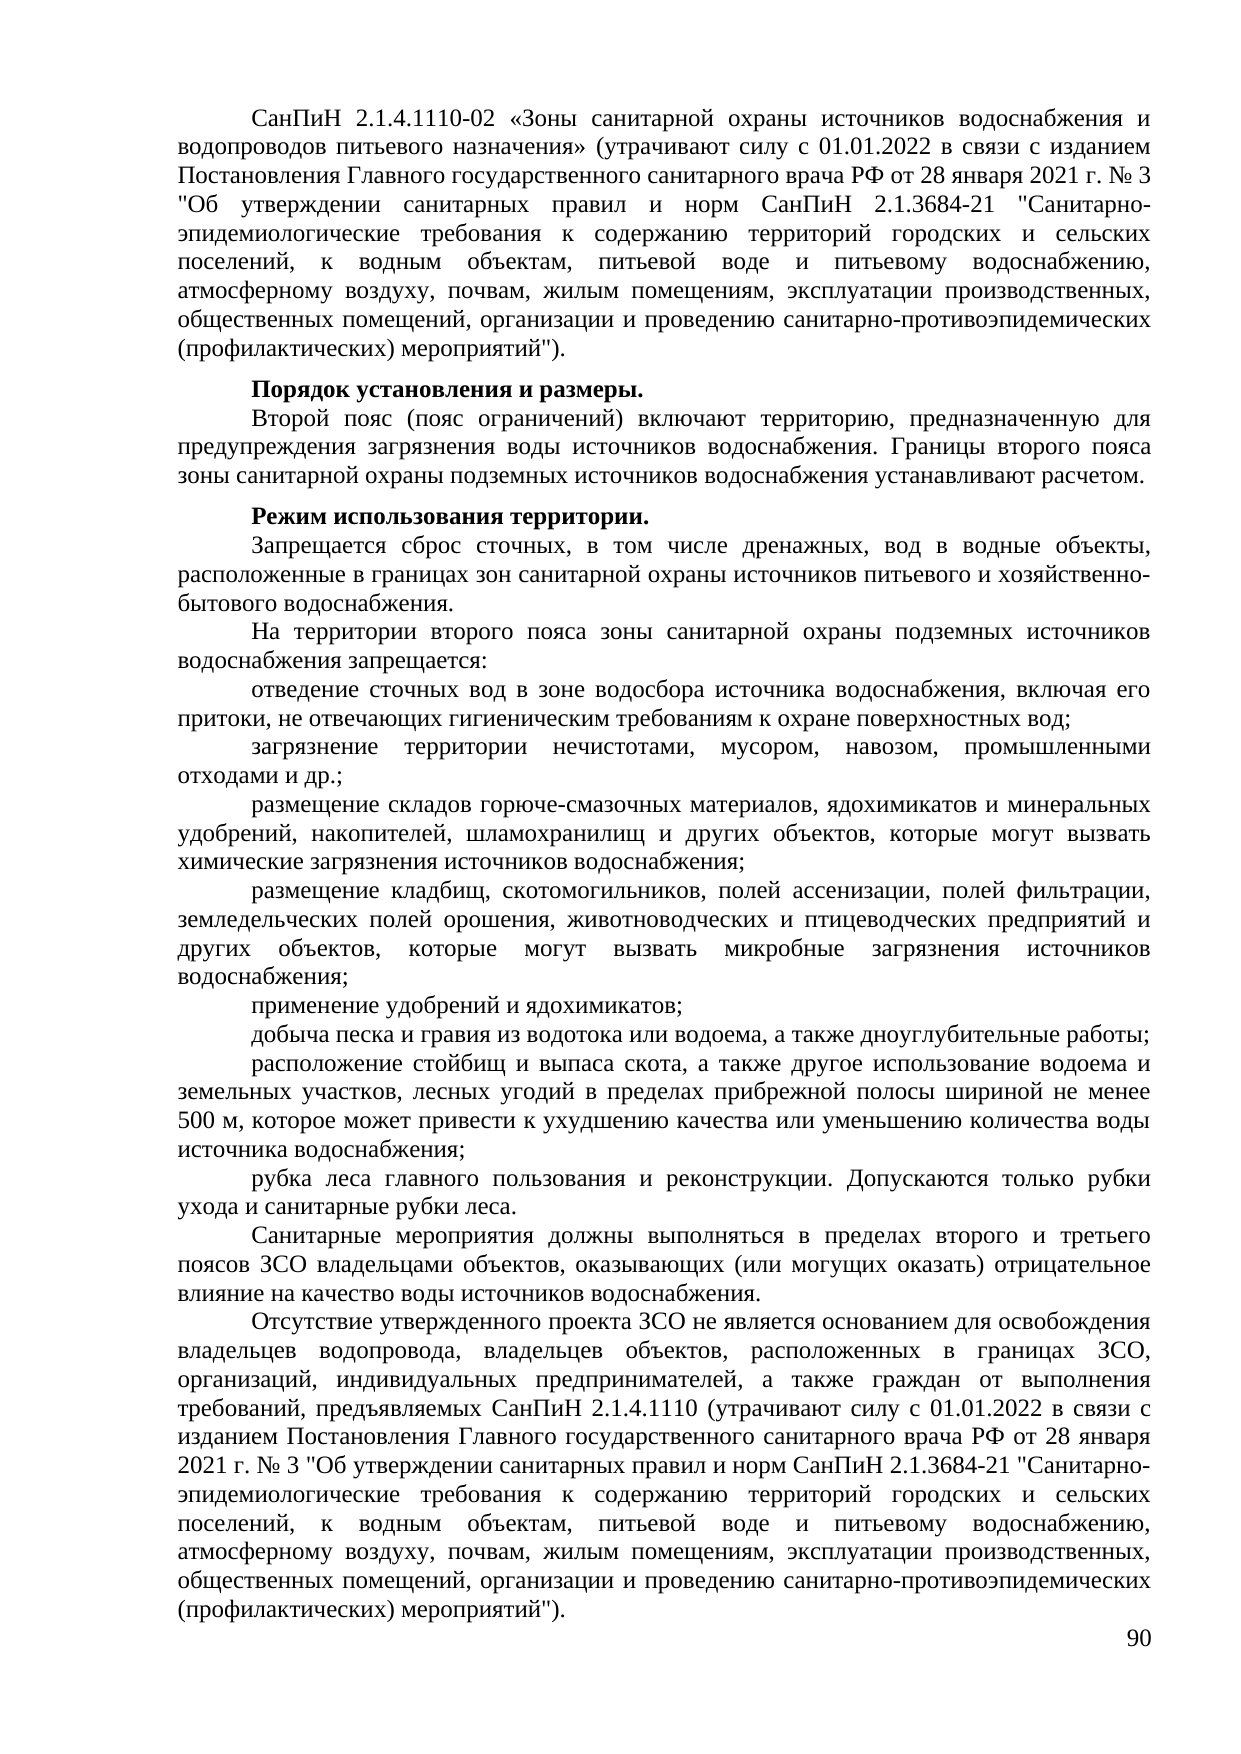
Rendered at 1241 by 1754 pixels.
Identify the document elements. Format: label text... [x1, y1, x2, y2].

text Режим использования территории. [177, 501, 1152, 530]
text добыча песка и гравия из водотока или водоема, а также дноуглубительные работы; [177, 1019, 1152, 1048]
text Порядок установления и размеры. [177, 374, 1152, 403]
text загрязнение территории нечистотами, мусором, навозом, промышленными отходами и др.; [177, 731, 1152, 789]
text расположение стойбищ и выпаса скота, а также другое использование водоема и земельных участков, лесных угодий в пределах прибрежной полосы шириной не менее 500 м, которое может привести к ухудшению качества или уменьшению количества воды источника водоснабжения; [177, 1048, 1152, 1163]
text Санитарные мероприятия должны выполняться в пределах второго и третьего поясов ЗСО владельцами объектов, оказывающих (или могущих оказать) отрицательное влияние на качество воды источников водоснабжения. [177, 1220, 1152, 1306]
text СанПиН 2.1.4.1110-02 «Зоны санитарной охраны источников водоснабжения и водопроводов питьевого назначения» (утрачивают силу с 01.01.2022 в связи с изданием Постановления Главного государственного санитарного врача РФ от 28 января 2021 г. № 3 "Об утверждении санитарных правил и норм СанПиН 2.1.3684-21 "Санитарно-эпидемиологические требования к содержанию территорий городских и сельских поселений, к водным объектам, питьевой воде и питьевому водоснабжению, атмосферному воздуху, почвам, жилым помещениям, эксплуатации производственных, общественных помещений, организации и проведению санитарно-противоэпидемических (профилактических) мероприятий"). [177, 103, 1152, 361]
text размещение кладбищ, скотомогильников, полей ассенизации, полей фильтрации, земледельческих полей орошения, животноводческих и птицеводческих предприятий и других объектов, которые могут вызвать микробные загрязнения источников водоснабжения; [177, 875, 1152, 990]
text Отсутствие утвержденного проекта ЗСО не является основанием для освобождения владельцев водопровода, владельцев объектов, расположенных в границах ЗСО, организаций, индивидуальных предпринимателей, а также граждан от выполнения требований, предъявляемых СанПиН 2.1.4.1110 (утрачивают силу с 01.01.2022 в связи с изданием Постановления Главного государственного санитарного врача РФ от 28 января 2021 г. № 3 "Об утверждении санитарных правил и норм СанПиН 2.1.3684-21 "Санитарно-эпидемиологические требования к содержанию территорий городских и сельских поселений, к водным объектам, питьевой воде и питьевому водоснабжению, атмосферному воздуху, почвам, жилым помещениям, эксплуатации производственных, общественных помещений, организации и проведению санитарно-противоэпидемических (профилактических) мероприятий"). [177, 1306, 1152, 1623]
text Второй пояс (пояс ограничений) включают территорию, предназначенную для предупреждения загрязнения воды источников водоснабжения. Границы второго пояса зоны санитарной охраны подземных источников водоснабжения устанавливают расчетом. [177, 403, 1152, 489]
text На территории второго пояса зоны санитарной охраны подземных источников водоснабжения запрещается: [177, 616, 1152, 674]
text Запрещается сброс сточных, в том числе дренажных, вод в водные объекты, расположенные в границах зон санитарной охраны источников питьевого и хозяйственно-бытового водоснабжения. [177, 530, 1152, 616]
text отведение сточных вод в зоне водосбора источника водоснабжения, включая его притоки, не отвечающих гигиеническим требованиям к охране поверхностных вод; [177, 674, 1152, 731]
text размещение складов горюче-смазочных материалов, ядохимикатов и минеральных удобрений, накопителей, шламохранилищ и других объектов, которые могут вызвать химические загрязнения источников водоснабжения; [177, 789, 1152, 875]
text применение удобрений и ядохимикатов; [177, 990, 1152, 1019]
text рубка леса главного пользования и реконструкции. Допускаются только рубки ухода и санитарные рубки леса. [177, 1163, 1152, 1220]
